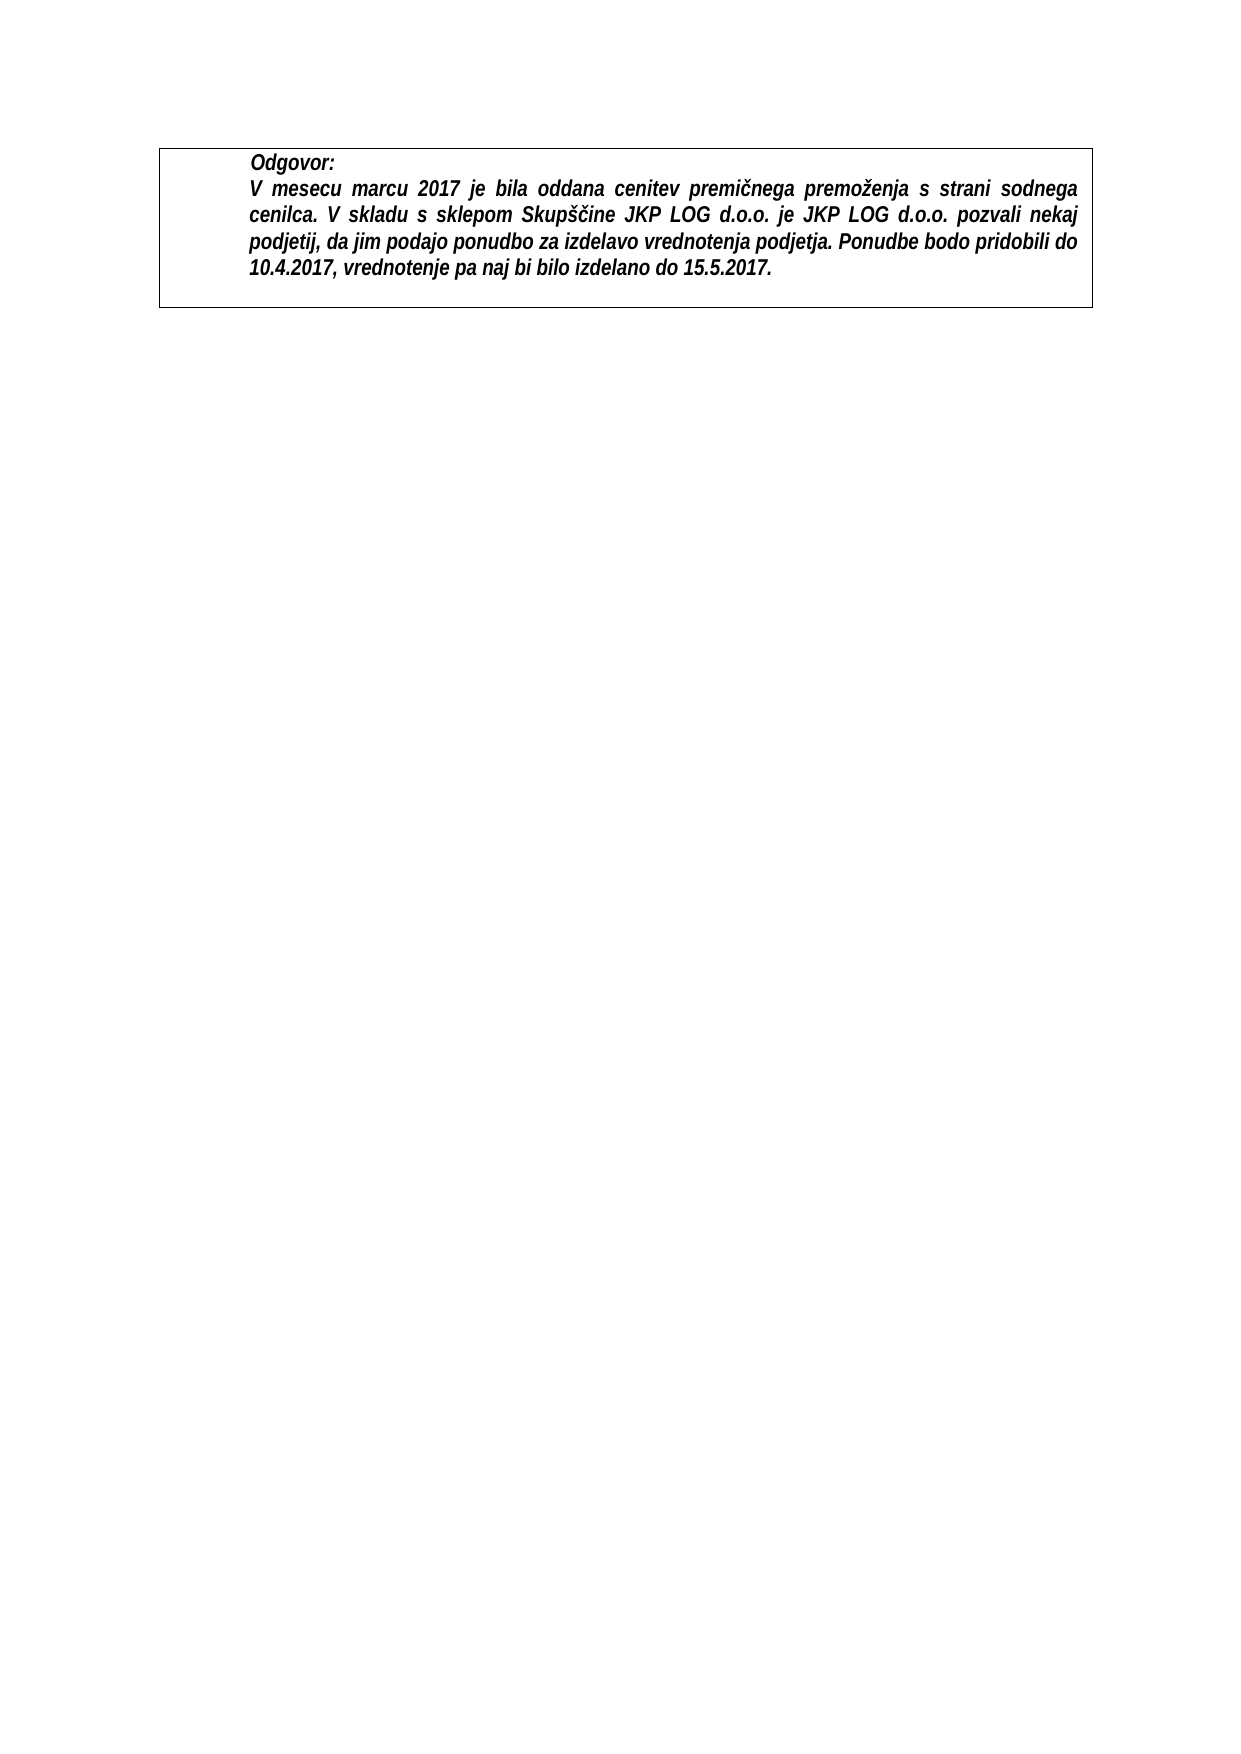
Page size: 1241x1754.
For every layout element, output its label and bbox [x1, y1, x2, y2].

table_header [160, 149, 1092, 307]
